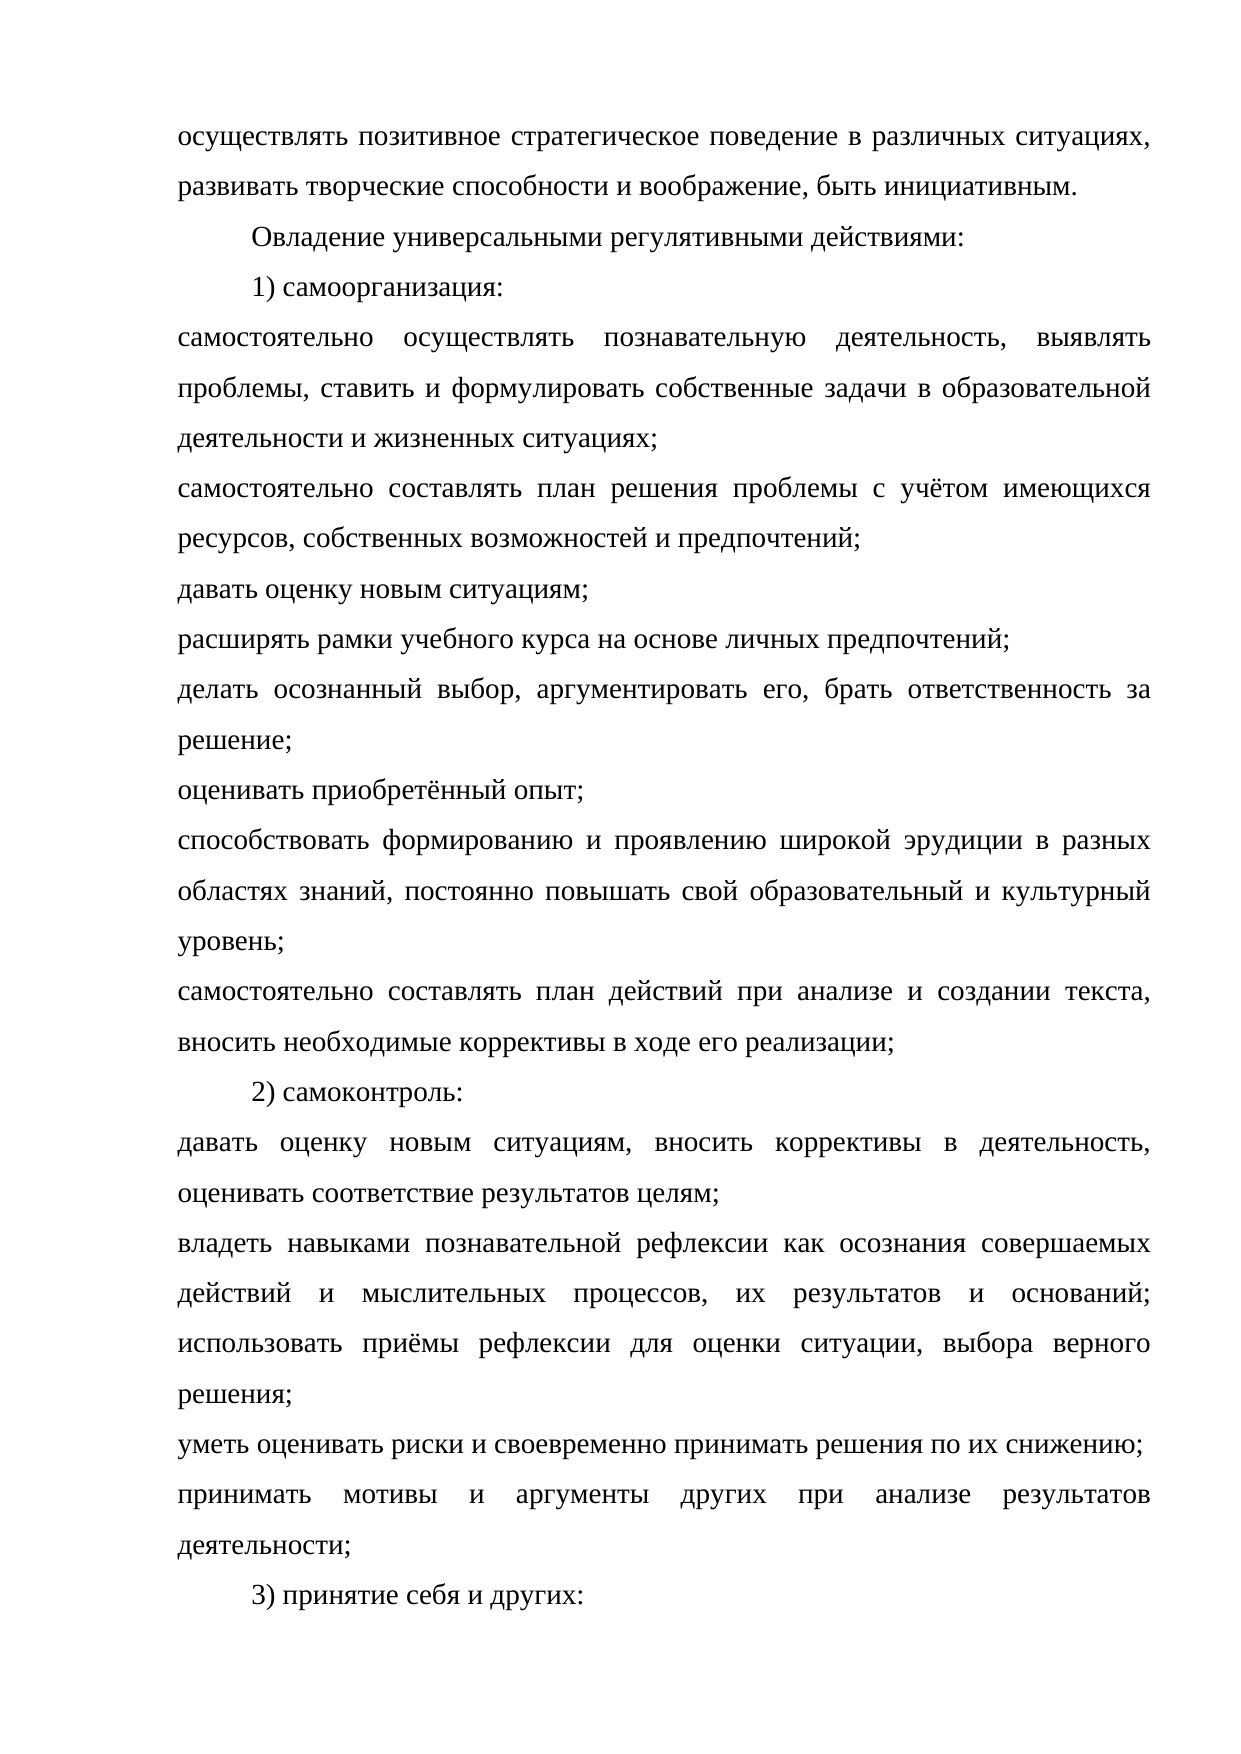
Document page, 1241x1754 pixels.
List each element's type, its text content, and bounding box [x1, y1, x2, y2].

text давать оценку новым ситуациям, вносить коррективы в деятельность, оценивать соответствие результатов целям; [177, 1124, 1152, 1208]
text давать оценку новым ситуациям; [177, 571, 1152, 604]
text самостоятельно осуществлять познавательную деятельность, выявлять проблемы, ставить и формулировать собственные задачи в образовательной деятельности и жизненных ситуациях; [177, 319, 1152, 453]
text Овладение универсальными регулятивными действиями: [177, 219, 1152, 252]
text самостоятельно составлять план решения проблемы с учётом имеющихся ресурсов, собственных возможностей и предпочтений; [177, 470, 1152, 554]
text способствовать формированию и проявлению широкой эрудиции в разных областях знаний, постоянно повышать свой образовательный и культурный уровень; [177, 822, 1152, 957]
text оценивать приобретённый опыт; [177, 772, 1152, 806]
text осуществлять позитивное стратегическое поведение в различных ситуациях, развивать творческие способности и воображение, быть инициативным. [177, 118, 1152, 202]
text владеть навыками познавательной рефлексии как осознания совершаемых действий и мыслительных процессов, их результатов и оснований; использовать приёмы рефлексии для оценки ситуации, выбора верного решения; [177, 1225, 1152, 1409]
text самостоятельно составлять план действий при анализе и создании текста, вносить необходимые коррективы в ходе его реализации; [177, 973, 1152, 1057]
text делать осознанный выбор, аргументировать его, брать ответственность за решение; [177, 672, 1152, 755]
text уметь оценивать риски и своевременно принимать решения по их снижению; [177, 1426, 1152, 1460]
text 3) принятие себя и других: [177, 1577, 1152, 1611]
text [177, 1477, 1152, 1560]
text расширять рамки учебного курса на основе личных предпочтений; [177, 621, 1152, 655]
text 2) самоконтроль: [177, 1074, 1152, 1108]
text 1) самоорганизация: [177, 269, 1152, 303]
